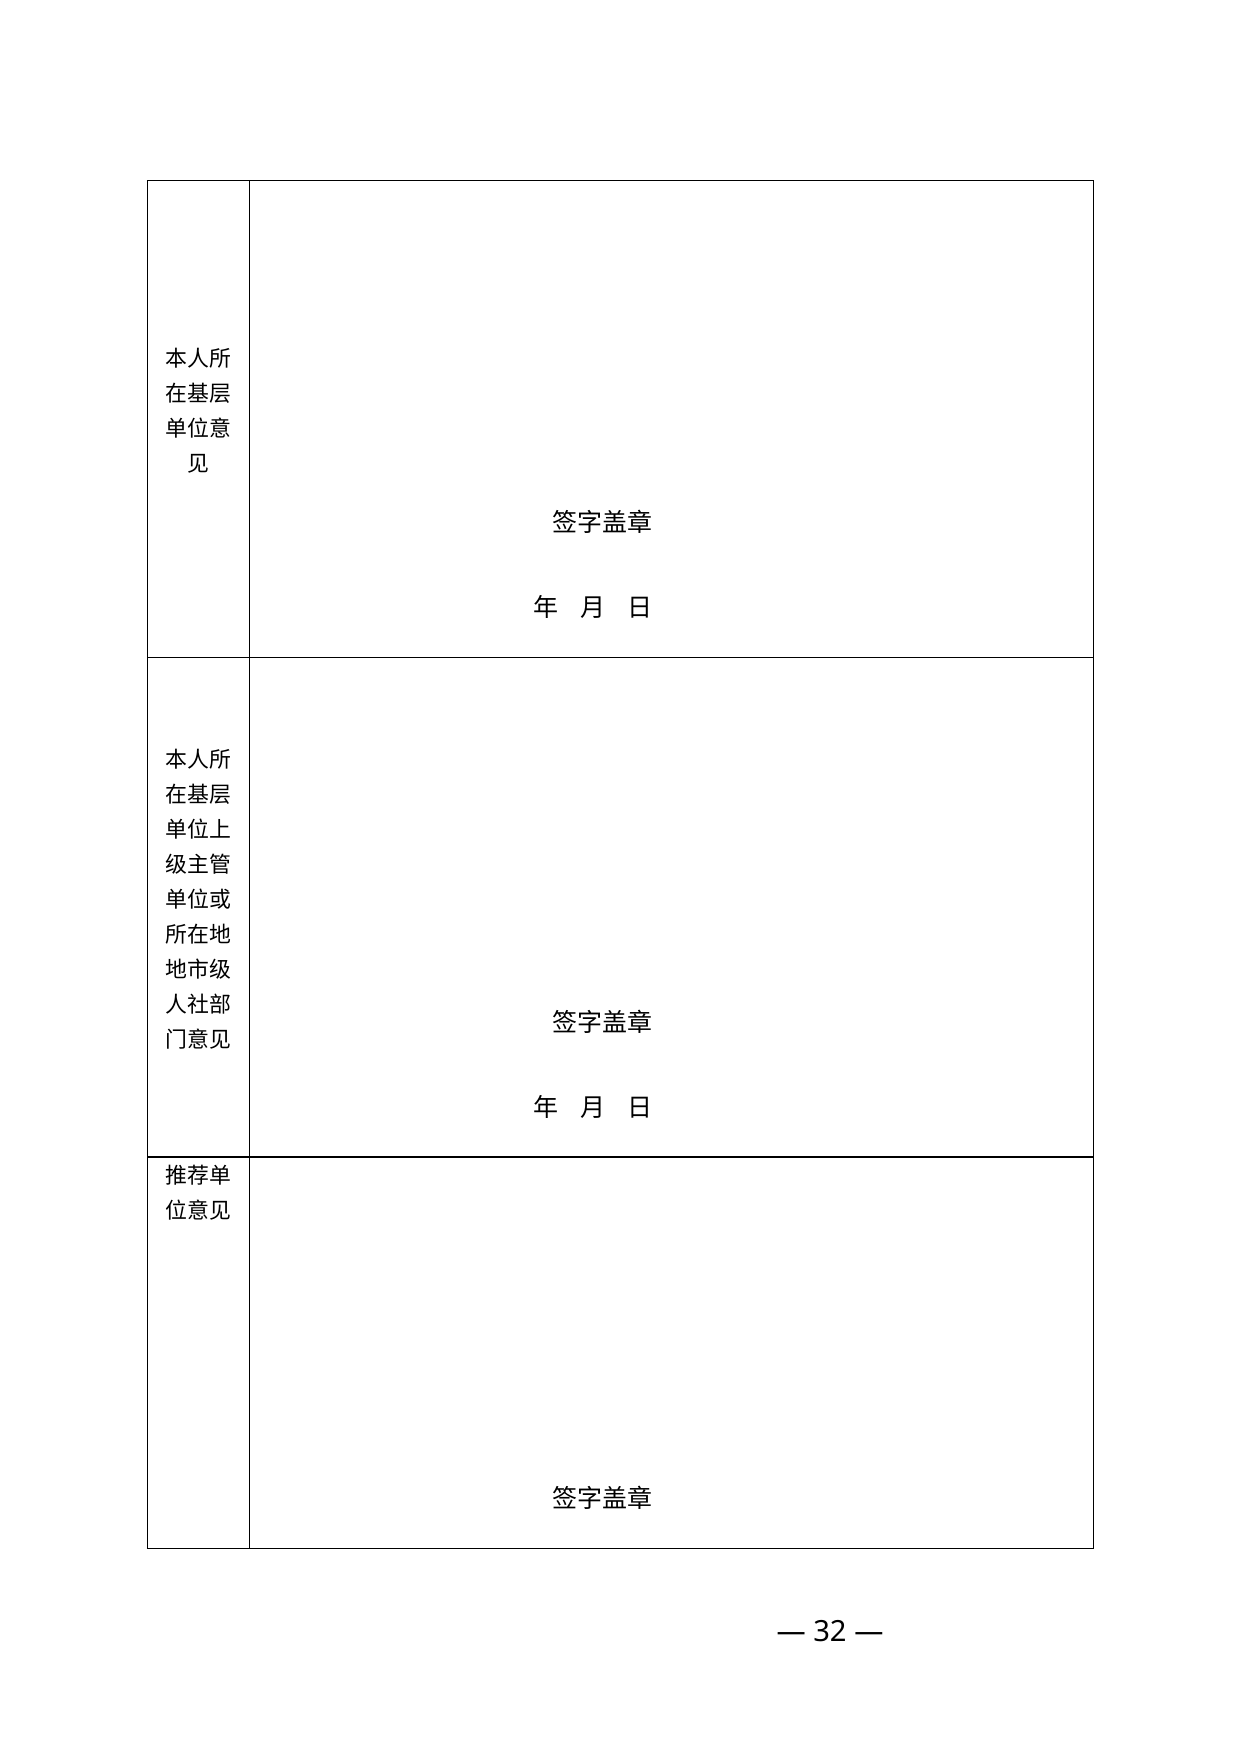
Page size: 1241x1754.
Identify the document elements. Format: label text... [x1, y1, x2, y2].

table_cell 推荐单位意见 [148, 1158, 249, 1548]
table_header 本人所在基层单位意见 [148, 181, 249, 657]
table_cell 签字盖章 年 月 日 [250, 658, 1093, 1156]
table_cell 签字盖章 年 月 日 [250, 1158, 1093, 1548]
table_cell 本人所在基层单位上级主管单位或所在地地市级人社部门意见 [148, 658, 249, 1156]
table_header 签字盖章 年 月 日 [250, 181, 1093, 657]
